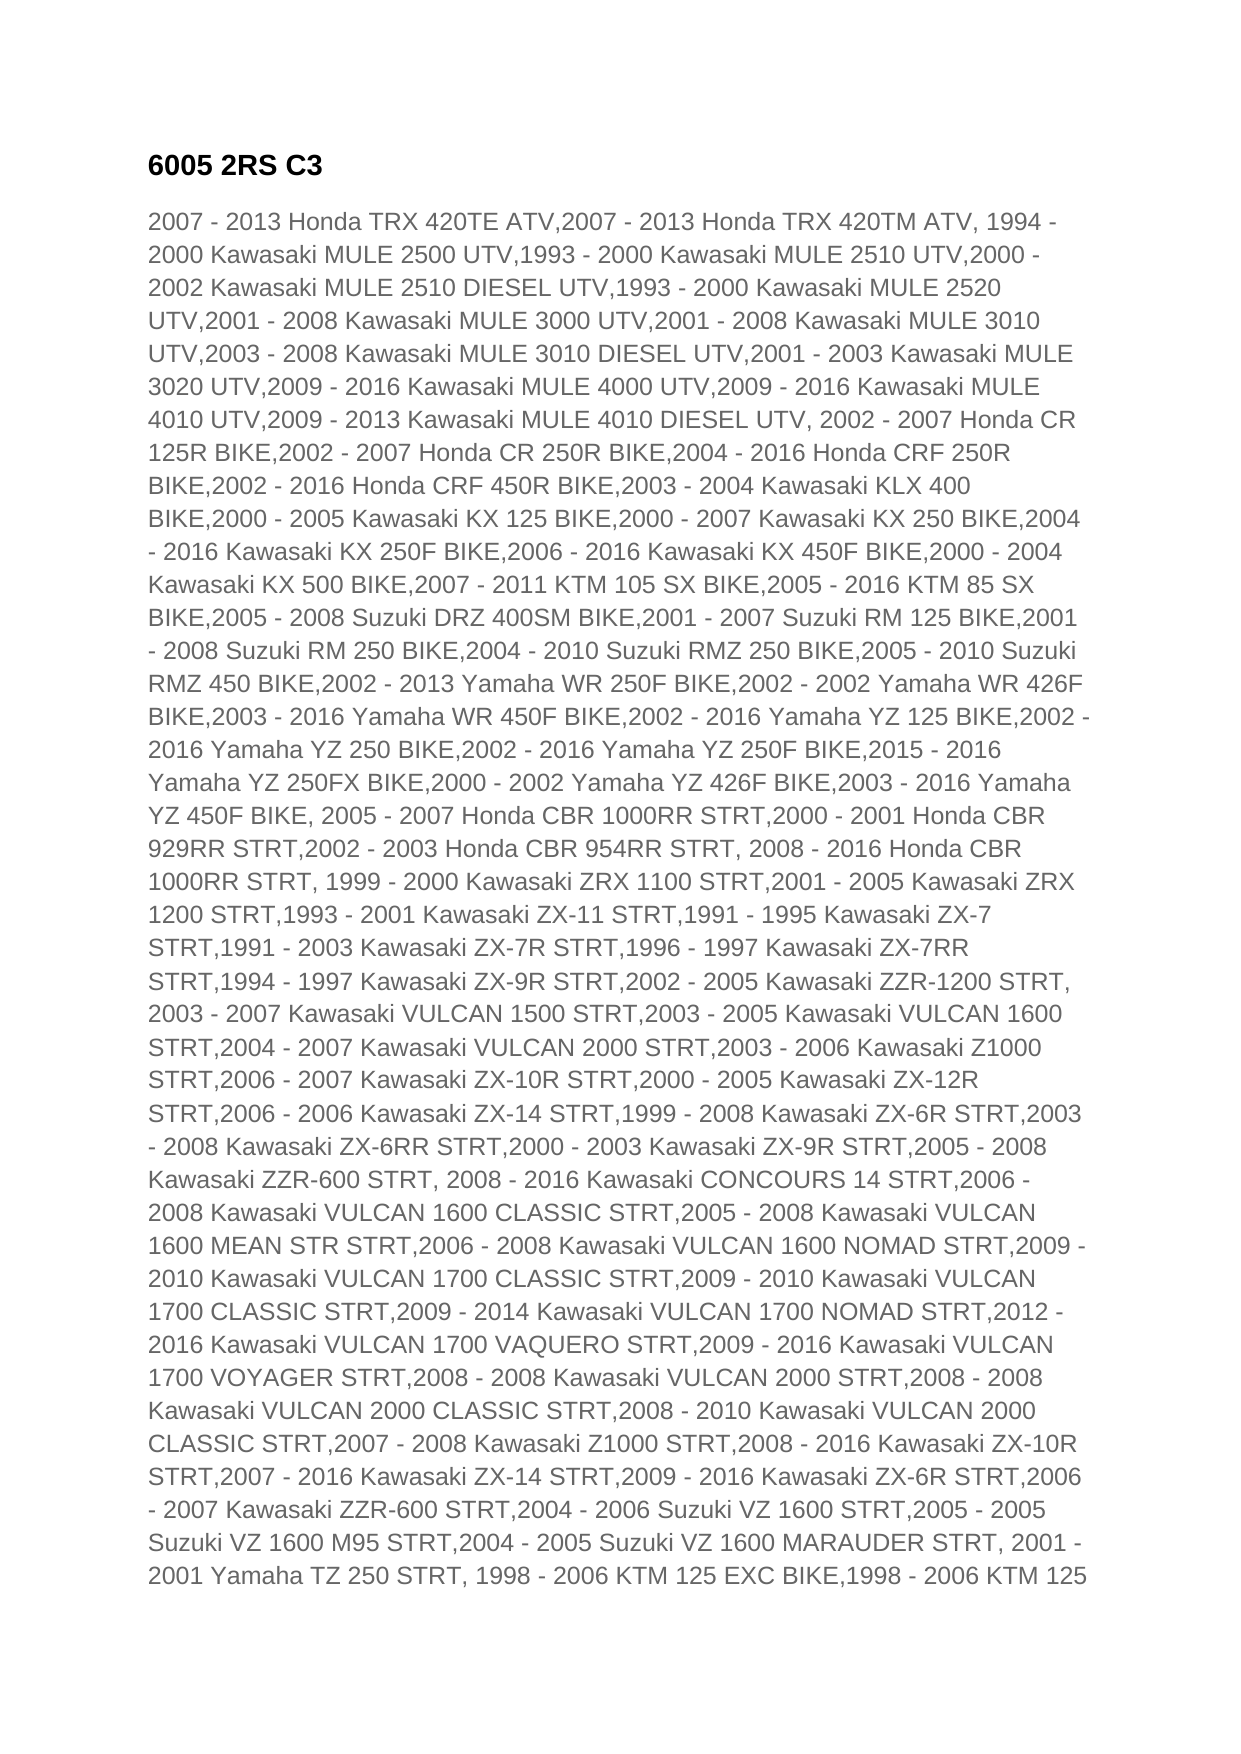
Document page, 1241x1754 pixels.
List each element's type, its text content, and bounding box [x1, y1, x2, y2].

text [148, 207, 1093, 1589]
text 6005 2RS C3 [148, 148, 1093, 181]
